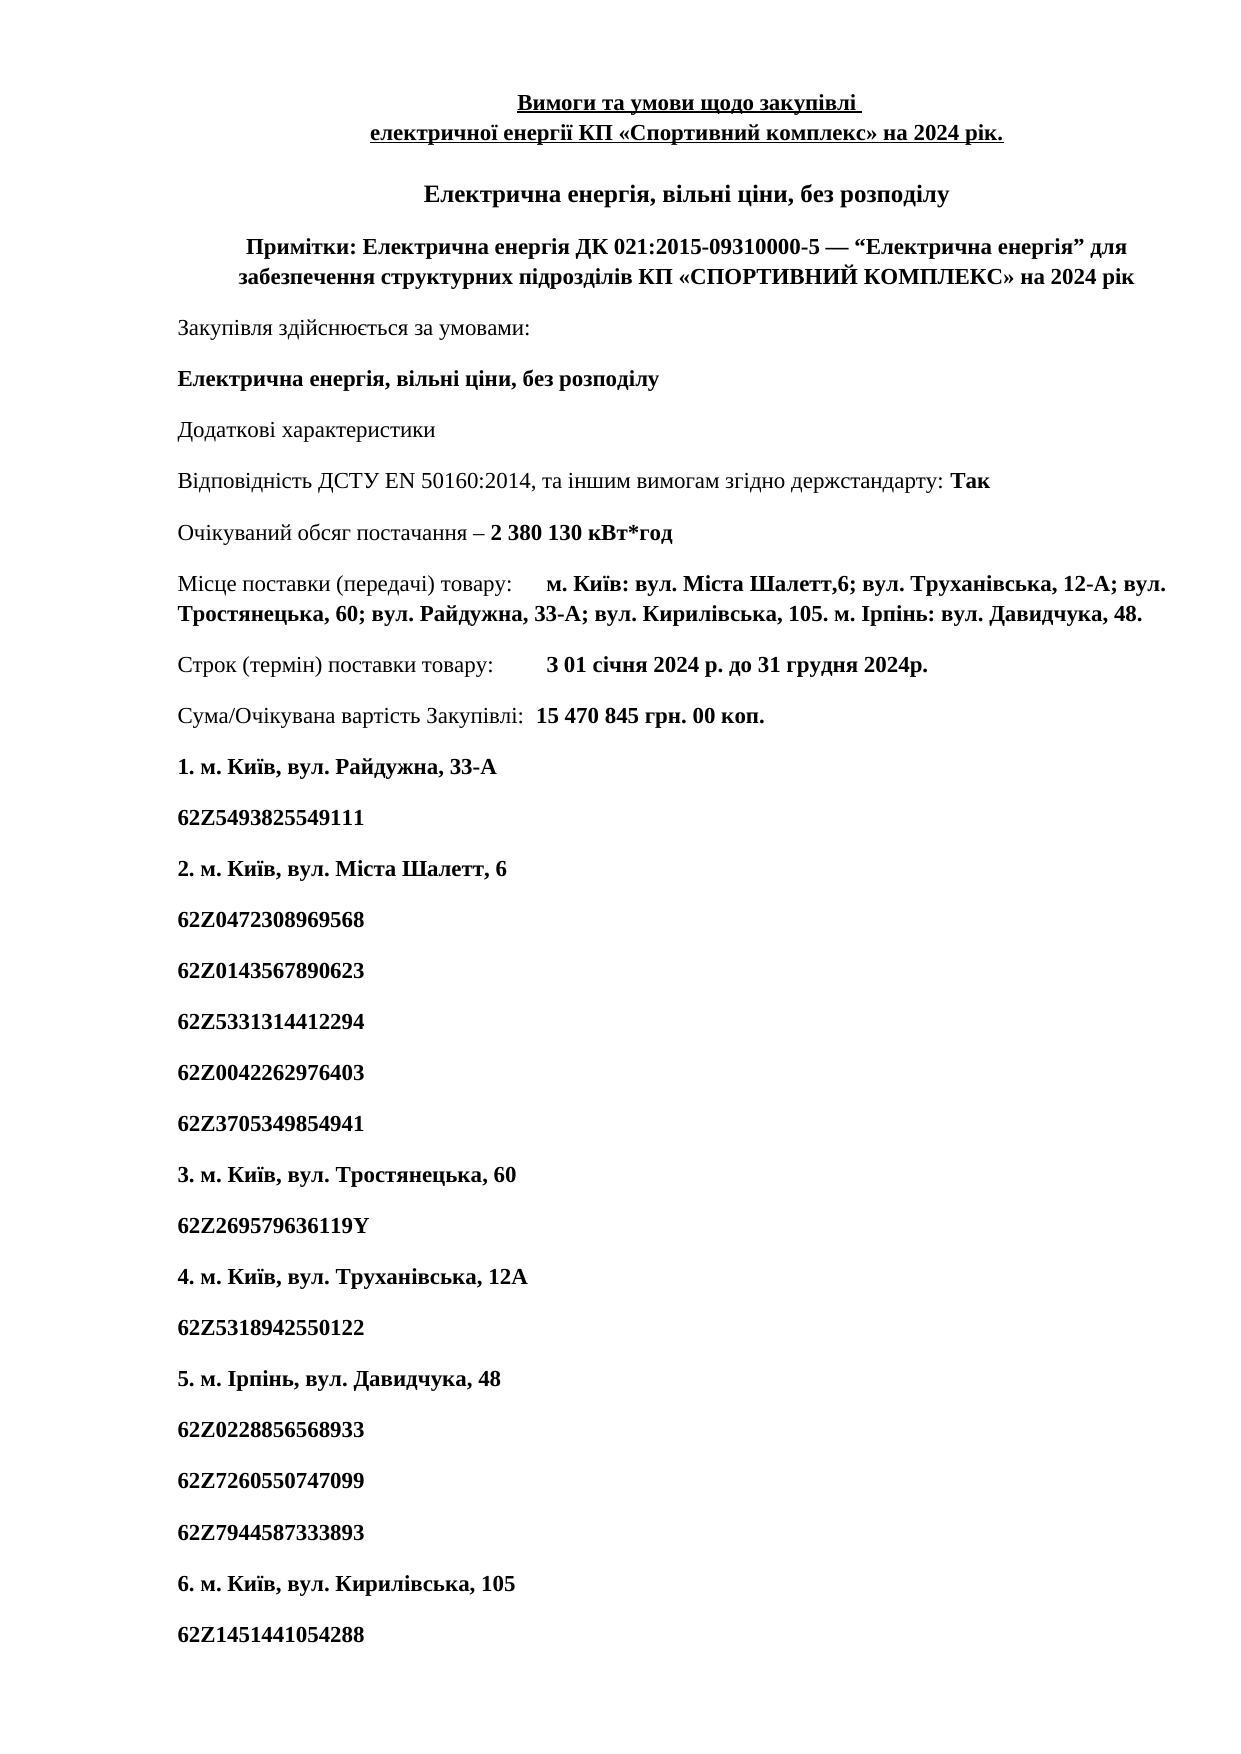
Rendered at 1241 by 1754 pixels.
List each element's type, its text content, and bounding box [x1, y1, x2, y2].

text електричної енергії КП «Спортивний комплекс» на 2024 рік. [177, 119, 1196, 145]
text 2. м. Київ, вул. Міста Шалетт, 6 [177, 855, 1196, 881]
text 62Z0228856568933 [177, 1416, 1196, 1443]
text Відповідність ДСТУ EN 50160:2014, та іншим вимогам згідно держстандарту: Так [177, 467, 1196, 494]
text 62Z7260550747099 [177, 1467, 1196, 1494]
text 62Z0143567890623 [177, 957, 1196, 983]
text 62Z5493825549111 [177, 804, 1196, 830]
text Строк (термін) поставки товару: З 01 січня 2024 р. до 31 грудня 2024р. [177, 651, 1196, 677]
text 4. м. Київ, вул. Труханівська, 12А [177, 1263, 1196, 1290]
text 62Z0042262976403 [177, 1059, 1196, 1086]
text 1. м. Київ, вул. Райдужна, 33-А [177, 753, 1196, 779]
text 62Z0472308969568 [177, 906, 1196, 932]
text 6. м. Київ, вул. Кирилівська, 105 [177, 1569, 1196, 1596]
text 62Z5331314412294 [177, 1008, 1196, 1034]
text Місце поставки (передачі) товару: м. Київ: вул. Міста Шалетт,6; вул. Труханівська, 12-А; вул. Тростянецька, 60; вул. Райдужна, 33-А; вул. Кирилівська, 105. м. Ірпінь: вул. Давидчука, 48. [177, 569, 1196, 626]
text Очікуваний обсяг постачання – 2 380 130 кВт*год [177, 518, 1196, 545]
text Вимоги та умови щодо закупівлі [177, 89, 1196, 115]
text Закупівля здійснюється за умовами: [177, 314, 1196, 341]
text 5. м. Ірпінь, вул. Давидчука, 48 [177, 1365, 1196, 1392]
text 62Z5318942550122 [177, 1314, 1196, 1341]
text 62Z269579636119Y [177, 1212, 1196, 1239]
text Електрична енергія, вільні ціни, без розподілу [177, 365, 1196, 392]
text 62Z1451441054288 [177, 1621, 1196, 1647]
text Електрична енергія, вільні ціни, без розподілу [177, 179, 1196, 208]
text Сума/Очікувана вартість Закупівлі: 15 470 845 грн. 00 коп. [177, 702, 1196, 728]
text Додаткові характеристики [177, 416, 1196, 443]
text 3. м. Київ, вул. Тростянецька, 60 [177, 1161, 1196, 1188]
text 62Z3705349854941 [177, 1110, 1196, 1137]
text 62Z7944587333893 [177, 1518, 1196, 1545]
text Примітки: Електрична енергія ДК 021:2015-09310000-5 — “Електрична енергія” для забезпечення структурних підрозділів КП «СПОРТИВНИЙ КОМПЛЕКС» на 2024 рік [177, 233, 1196, 290]
